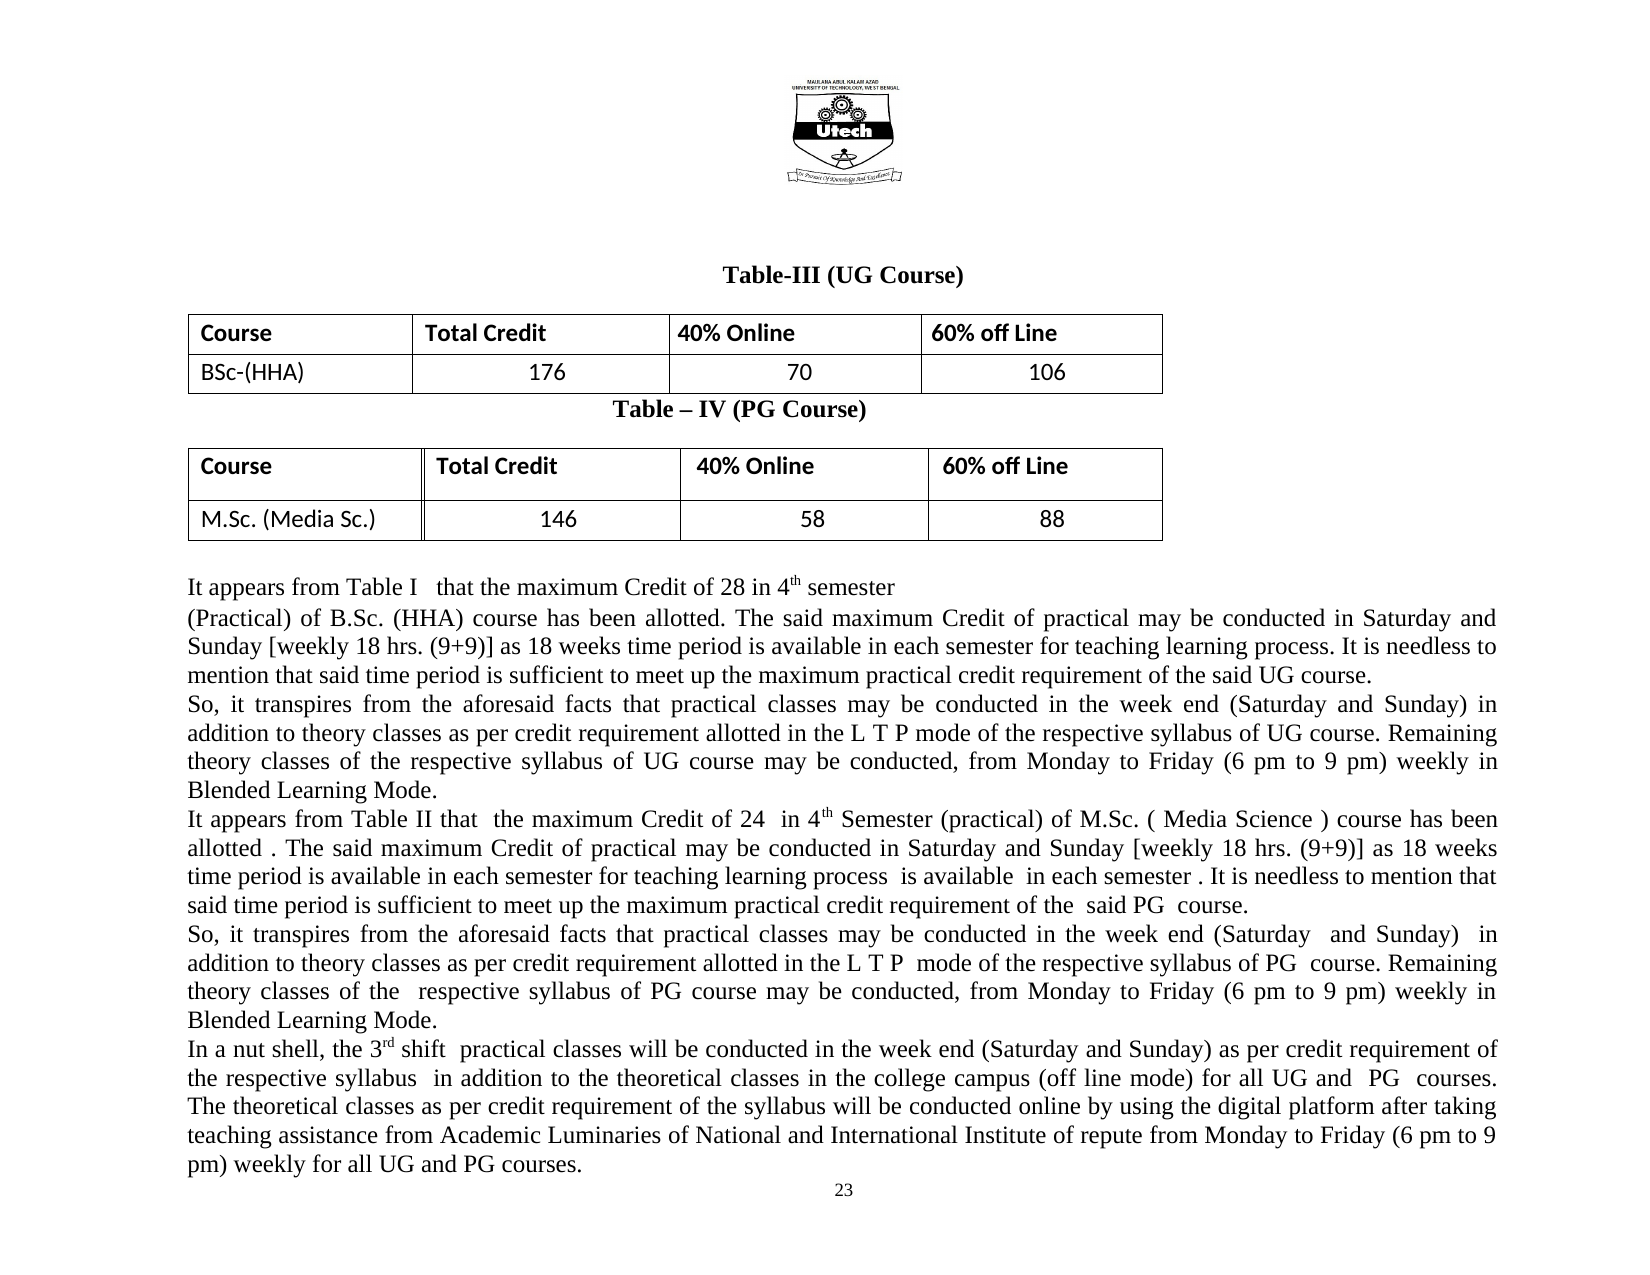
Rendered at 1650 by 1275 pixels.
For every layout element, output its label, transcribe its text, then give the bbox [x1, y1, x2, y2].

table_header Course [189, 315, 412, 354]
table_header 40% Online [681, 449, 928, 500]
table_header 40% Online [670, 315, 921, 354]
text It appears from Table I that the maximum Credit of 28 in 4th semester [187, 572, 1499, 601]
table_header 60% off Line [929, 449, 1162, 500]
text Table – IV (PG Course) [187, 394, 1500, 422]
table_cell M.Sc. (Media Sc.) [189, 501, 421, 540]
table_cell 58 [681, 501, 928, 540]
text It appears from Table II that the maximum Credit of 24 in 4th Semester (practical) of M.Sc. ( Media Science ) course has been allotted . The said maximum Credit of practical may be conducted in Saturday and Sunday [weekly 18 hrs. (9+9)] as 18 weeks time period is available in each semester for teaching learning process is available in each semester . It is needless to mention that said time period is sufficient to meet up the maximum practical credit requirement of the said PG course. [187, 804, 1499, 919]
table_header Total Credit [413, 315, 669, 354]
table_cell 106 [922, 355, 1162, 393]
picture [784, 75, 904, 185]
table_cell 88 [929, 501, 1162, 540]
table_cell 146 [425, 501, 680, 540]
text Table-III (UG Course) [186, 260, 1500, 289]
text (Practical) of B.Sc. (HHA) course has been allotted. The said maximum Credit of practical may be conducted in Saturday and Sunday [weekly 18 hrs. (9+9)] as 18 weeks time period is available in each semester for teaching learning process. It is needless to mention that said time period is sufficient to meet up the maximum practical credit requirement of the said UG course. [187, 603, 1499, 689]
text So, it transpires from the aforesaid facts that practical classes may be conducted in the week end (Saturday and Sunday) in addition to theory classes as per credit requirement allotted in the L T P mode of the respective syllabus of PG course. Remaining theory classes of the respective syllabus of PG course may be conducted, from Monday to Friday (6 pm to 9 pm) weekly in Blended Learning Mode. [187, 919, 1499, 1034]
table_header Total Credit [425, 449, 680, 500]
text So, it transpires from the aforesaid facts that practical classes may be conducted in the week end (Saturday and Sunday) in addition to theory classes as per credit requirement allotted in the L T P mode of the respective syllabus of UG course. Remaining theory classes of the respective syllabus of UG course may be conducted, from Monday to Friday (6 pm to 9 pm) weekly in Blended Learning Mode. [187, 689, 1499, 804]
table_cell BSc-(HHA) [189, 355, 412, 393]
table_cell 70 [670, 355, 921, 393]
table_header Course [189, 449, 421, 500]
table_header 60% off Line [922, 315, 1162, 354]
table_cell 176 [413, 355, 669, 393]
text In a nut shell, the 3rd shift practical classes will be conducted in the week end (Saturday and Sunday) as per credit requirement of the respective syllabus in addition to the theoretical classes in the college campus (off line mode) for all UG and PG courses. The theoretical classes as per credit requirement of the syllabus will be conducted online by using the digital platform after taking teaching assistance from Academic Luminaries of National and International Institute of repute from Monday to Friday (6 pm to 9 pm) weekly for all UG and PG courses. [187, 1034, 1499, 1178]
